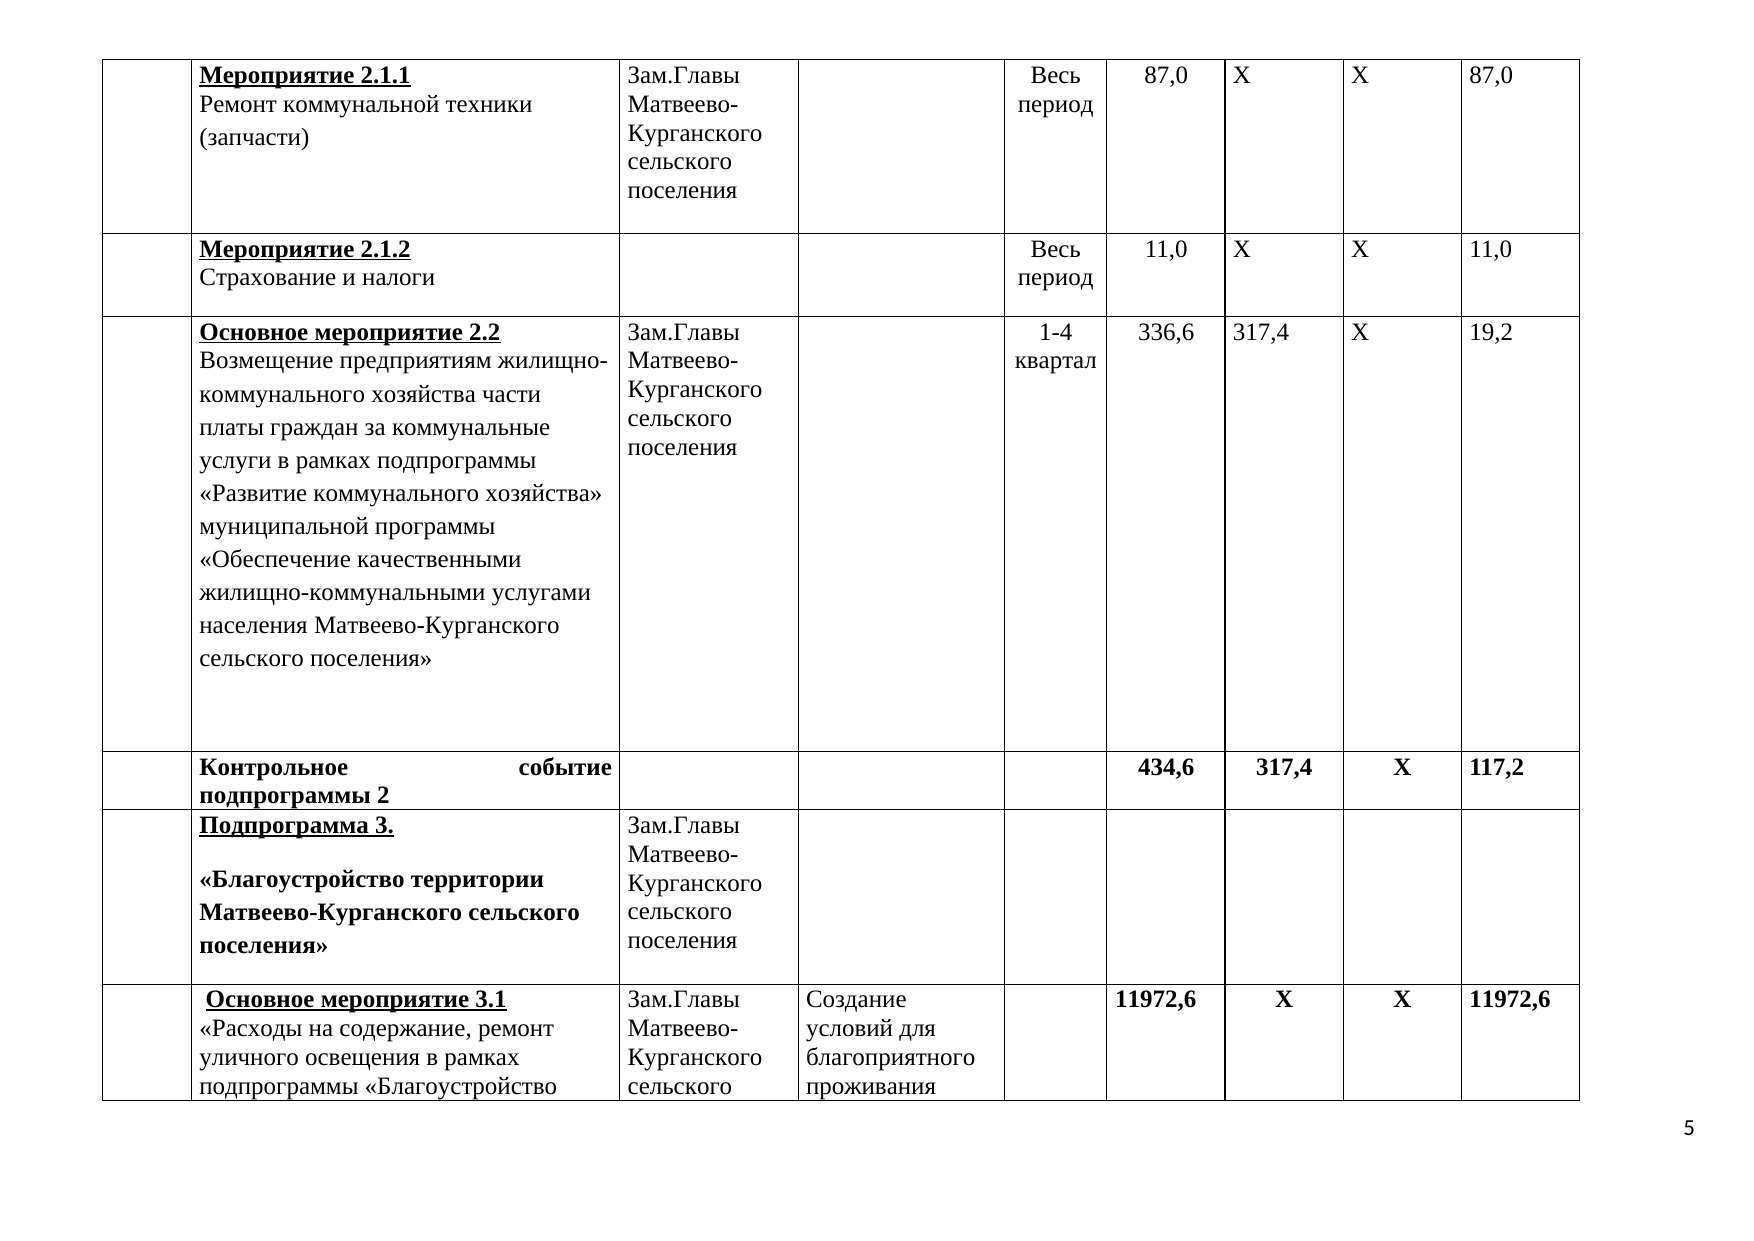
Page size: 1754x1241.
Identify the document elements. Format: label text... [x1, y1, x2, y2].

table_cell Х [1344, 60, 1461, 233]
table_cell [799, 752, 1004, 809]
table_cell Х [1344, 317, 1461, 751]
table_cell Зам.Главы Матвеево-Курганского сельского поселения [620, 317, 798, 751]
table_cell [1462, 810, 1579, 983]
table_cell [1107, 810, 1224, 983]
table_cell Подпрограмма 3. «Благоустройство территории Матвеево-Курганского сельского поселения» [192, 810, 619, 983]
table_cell [103, 810, 191, 983]
table_cell Х [1226, 985, 1343, 1099]
table_cell [103, 234, 191, 316]
table_cell 317,4 [1226, 752, 1343, 809]
table_cell Зам.Главы Матвеево-Курганского сельского поселения [620, 810, 798, 983]
table_cell [799, 60, 1004, 233]
table_cell Мероприятие 2.1.2 Страхование и налоги [192, 234, 619, 316]
table_cell 11,0 [1462, 234, 1579, 316]
table_cell [799, 234, 1004, 316]
table_cell 87,0 [1107, 60, 1224, 233]
table_cell Х [1226, 234, 1343, 316]
table_cell [799, 810, 1004, 983]
table_cell 336,6 [1107, 317, 1224, 751]
table_cell [103, 60, 191, 233]
table_cell Х [1344, 752, 1461, 809]
table_cell [799, 317, 1004, 751]
table_cell Контрольное событие подпрограммы 2 [192, 752, 619, 809]
table_cell [1344, 810, 1461, 983]
table_cell [620, 234, 798, 316]
table_cell Основное мероприятие 2.2 Возмещение предприятиям жилищно-коммунального хозяйства части платы граждан за коммунальные услуги в рамках подпрограммы «Развитие коммунального хозяйства» муниципальной программы «Обеспечение качественными жилищно-коммунальными услугами населения Матвеево-Курганского сельского поселения» [192, 317, 619, 751]
table_cell Х [1344, 234, 1461, 316]
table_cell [620, 985, 798, 1099]
table_cell 434,6 [1107, 752, 1224, 809]
table_cell 19,2 [1462, 317, 1579, 751]
table_cell Весь период [1005, 60, 1106, 233]
table_cell [103, 752, 191, 809]
table_cell [1005, 810, 1106, 983]
table_cell Х [1344, 985, 1461, 1099]
table_cell [103, 317, 191, 751]
table_cell [1005, 752, 1106, 809]
table_cell 11972,6 [1462, 985, 1579, 1099]
table_cell 87,0 [1462, 60, 1579, 233]
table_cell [620, 60, 798, 233]
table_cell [192, 985, 619, 1099]
table_cell [1005, 985, 1106, 1099]
table_cell [103, 985, 191, 1099]
table_cell Весь период [1005, 234, 1106, 316]
table_cell Х [1226, 60, 1343, 233]
table_cell Мероприятие 2.1.1 Ремонт коммунальной техники (запчасти) [192, 60, 619, 233]
table_cell 1-4 квартал [1005, 317, 1106, 751]
table_cell 117,2 [1462, 752, 1579, 809]
table_cell [1226, 810, 1343, 983]
table_cell 317,4 [1226, 317, 1343, 751]
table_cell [799, 985, 1004, 1099]
table_cell 11,0 [1107, 234, 1224, 316]
table_cell [620, 752, 798, 809]
table_cell 11972,6 [1107, 985, 1224, 1099]
